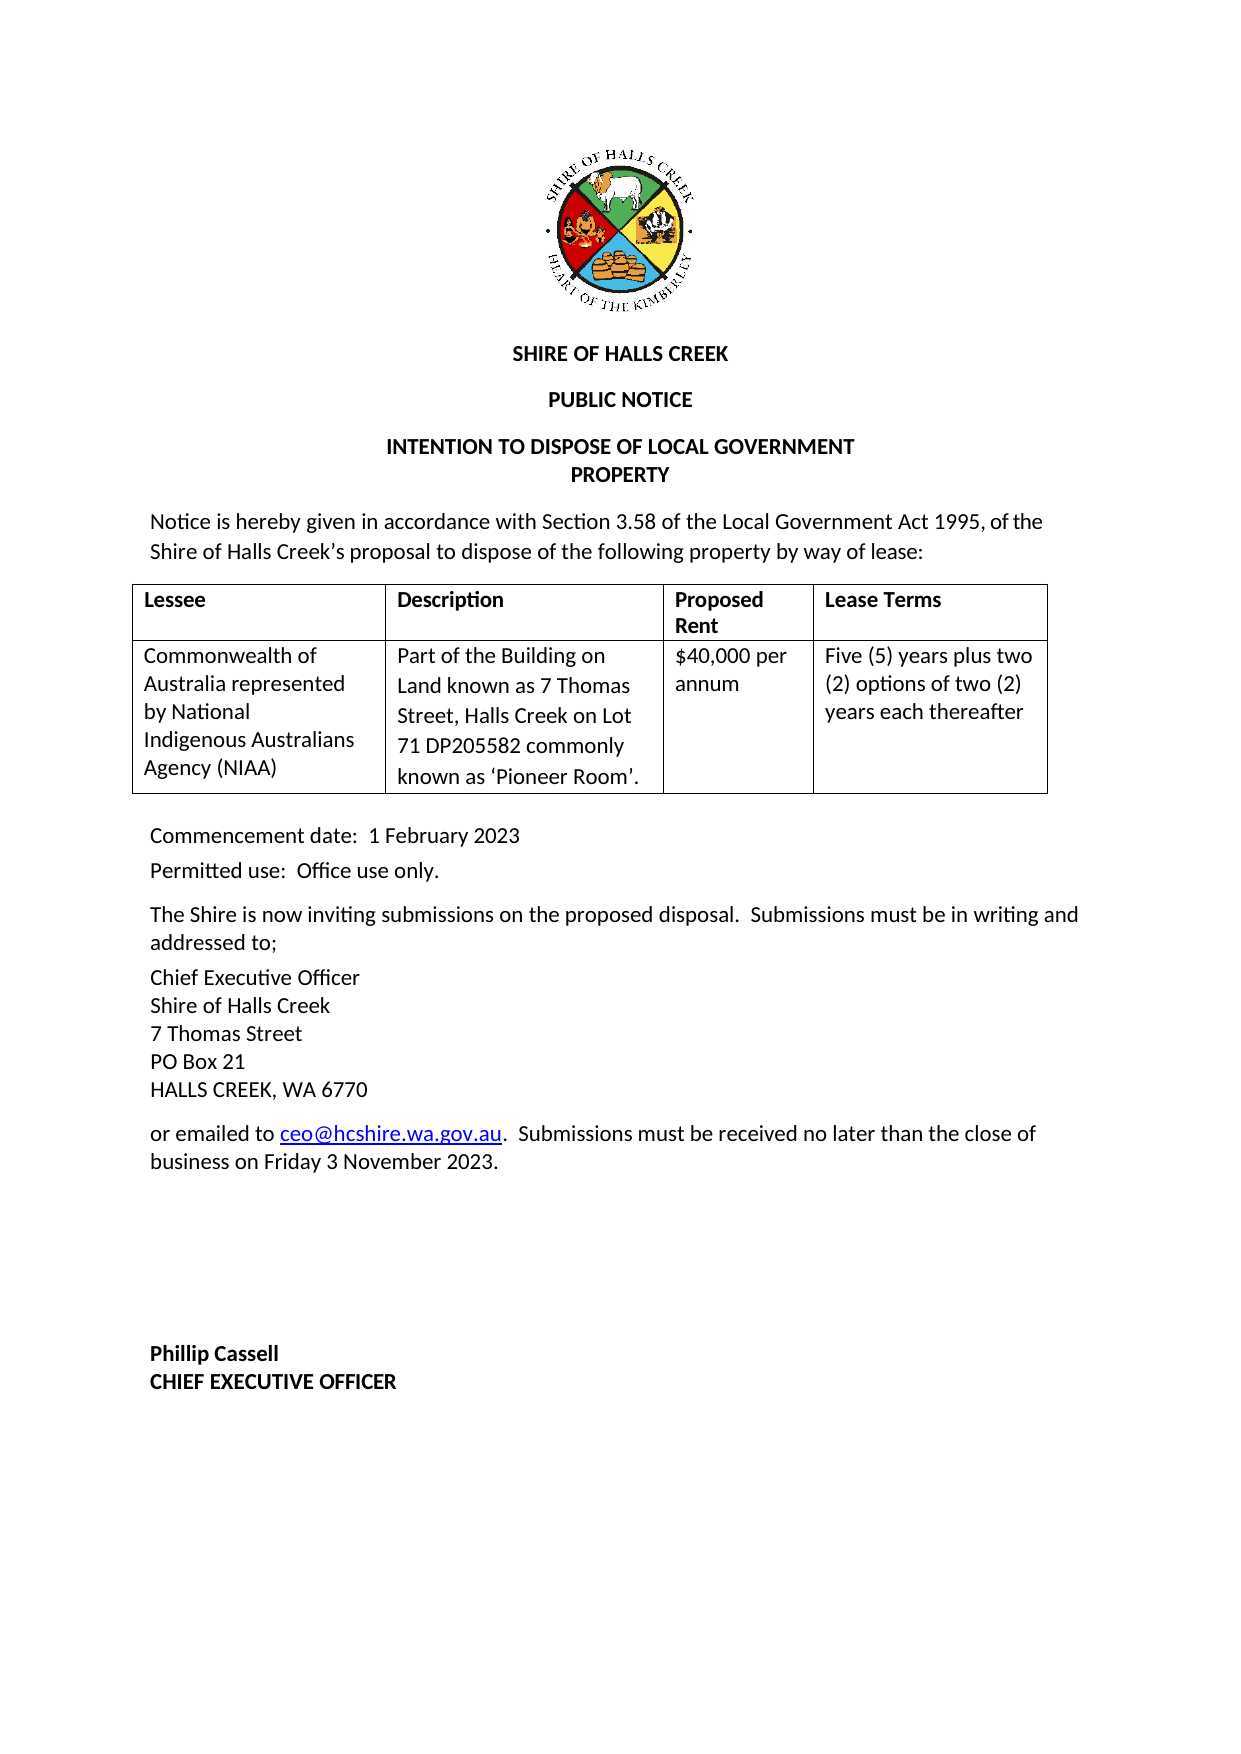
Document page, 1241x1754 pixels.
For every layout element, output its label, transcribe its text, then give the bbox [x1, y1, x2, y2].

text CHIEF EXECUTIVE OFFICER [150, 1367, 1103, 1395]
table_cell Part of the Building on Land known as 7 Thomas Street, Halls Creek on Lot 71 DP205582 commonly known as ‘Pioneer Room’. [386, 641, 663, 792]
text 7 Thomas Street [150, 1019, 1086, 1047]
text Notice is hereby given in accordance with Section 3.58 of the Local Government Act 1995, of the [150, 507, 1103, 535]
text INTENTION TO DISPOSE OF LOCAL GOVERNMENT PROPERTY [334, 432, 906, 488]
text Permitted use: Office use only. [119, 856, 1103, 884]
text or emailed to ceo@hcshire.wa.gov.au. Submissions must be received no later than the close of business on Friday 3 November 2023. [150, 1119, 1087, 1175]
text Chief Executive Officer [150, 963, 1086, 991]
table_header Description [386, 585, 663, 640]
text Shire of Halls Creek [150, 991, 1086, 1019]
table_cell $40,000 per annum [664, 641, 813, 792]
table_header Lessee [133, 585, 385, 640]
table_header Proposed Rent [664, 585, 813, 640]
picture [546, 150, 694, 312]
table_header Lease Terms [814, 585, 1047, 640]
text Shire of Halls Creek’s proposal to dispose of the following property by way of lease: [150, 537, 1103, 565]
table_cell Commonwealth of Australia represented by National Indigenous Australians Agency (NIAA) [133, 641, 385, 792]
text Commencement date: 1 February 2023 [119, 822, 1103, 849]
text The Shire is now inviting submissions on the proposed disposal. Submissions must be in writing and addressed to; [150, 900, 1087, 956]
table_cell Five (5) years plus two (2) options of two (2) years each thereafter [814, 641, 1047, 792]
text HALLS CREEK, WA 6770 [150, 1075, 1086, 1103]
text SHIRE OF HALLS CREEK PUBLIC NOTICE [512, 339, 728, 413]
text PO Box 21 [150, 1047, 1086, 1075]
text Phillip Cassell [150, 1339, 1103, 1367]
